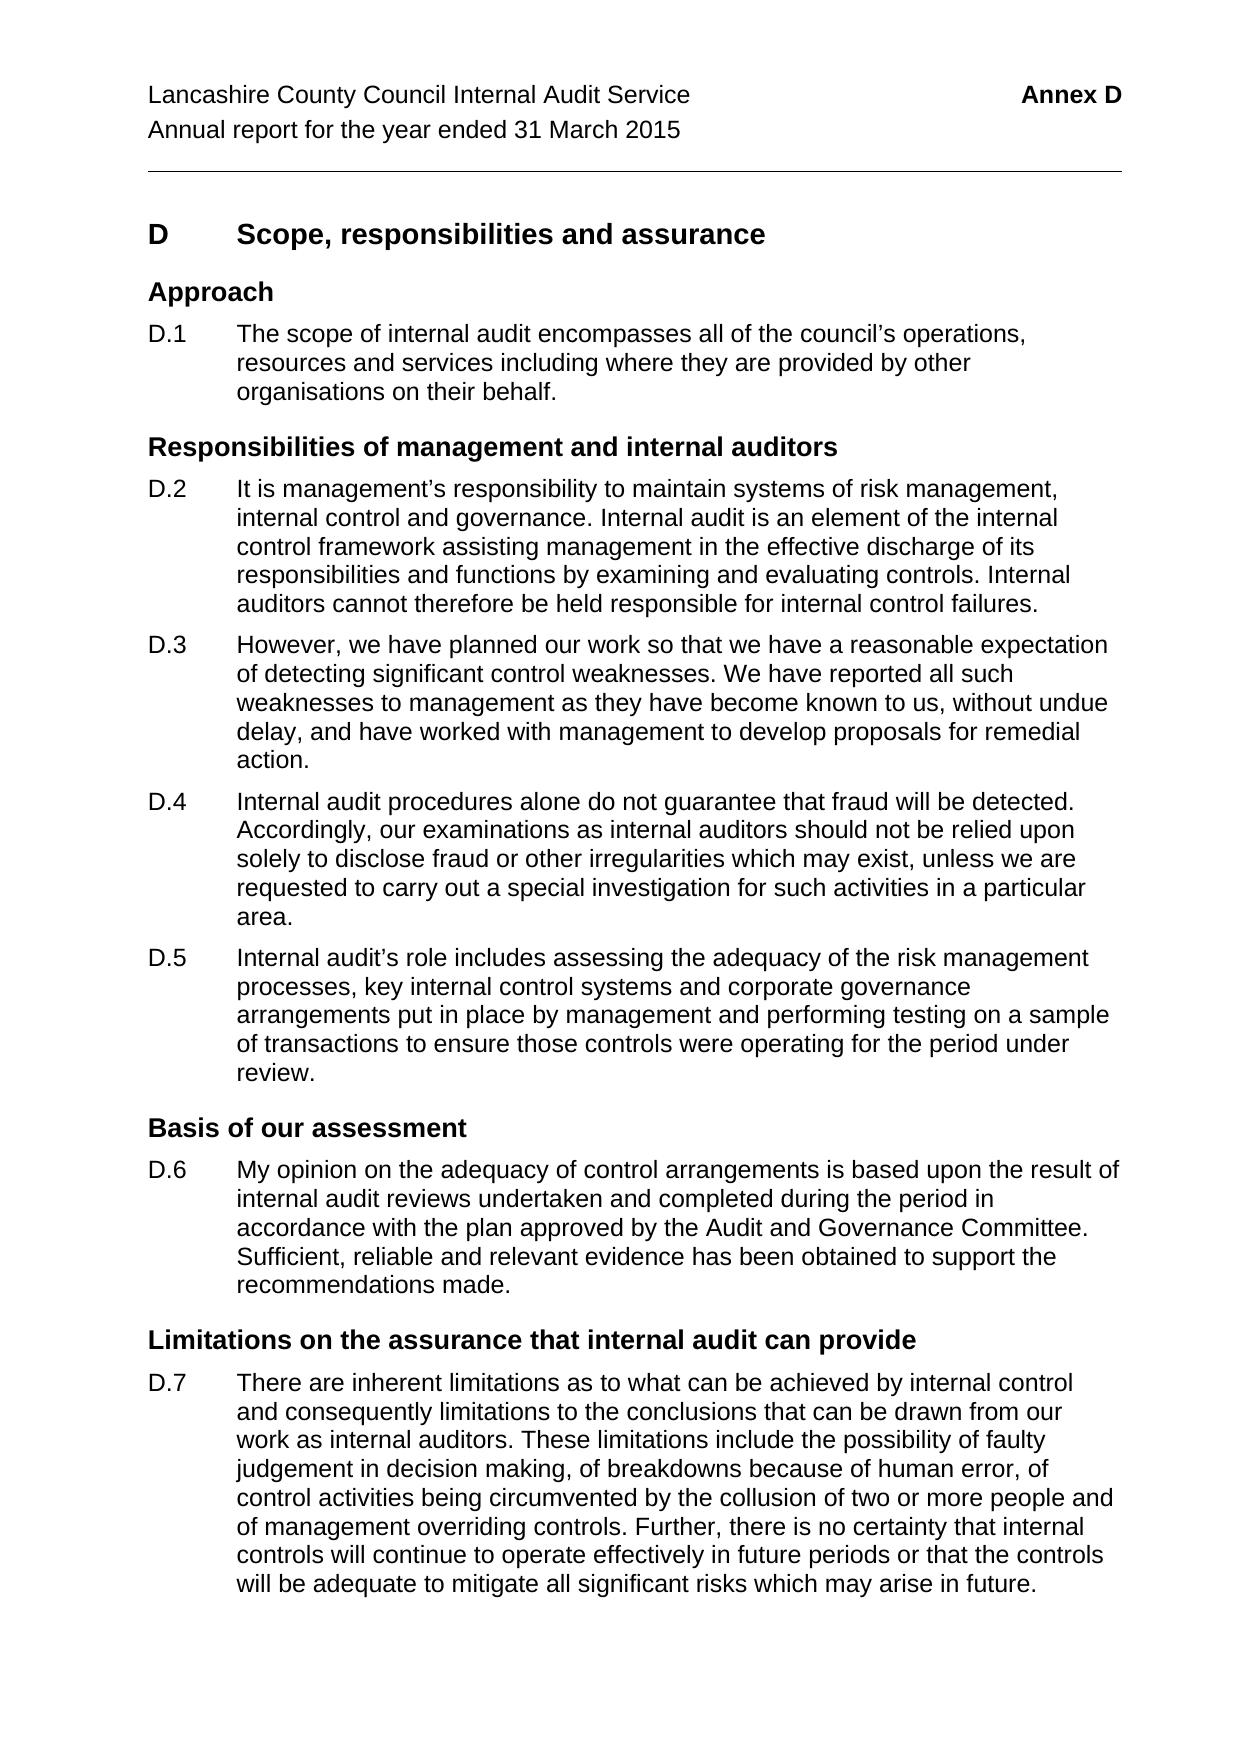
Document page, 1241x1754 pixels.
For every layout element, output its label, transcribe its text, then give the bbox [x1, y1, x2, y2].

list It is management’s responsibility to maintain systems of risk management, internal control and governance. Internal audit is an element of the internal control framework assisting management in the effective discharge of its responsibilities and functions by examining and evaluating controls. Internal auditors cannot therefore be held responsible for internal control failures. [148, 474, 1122, 618]
subtitle Responsibilities of management and internal auditors [148, 431, 1122, 462]
list Scope, responsibilities and assurance [148, 217, 1122, 251]
subtitle Approach [148, 276, 1122, 307]
list Internal audit’s role includes assessing the adequacy of the risk management processes, key internal control systems and corporate governance arrangements put in place by management and performing testing on a sample of transactions to ensure those controls were operating for the period under review. [148, 943, 1122, 1087]
subtitle Basis of our assessment [148, 1112, 1122, 1143]
list There are inherent limitations as to what can be achieved by internal control and consequently limitations to the conclusions that can be drawn from our work as internal auditors. These limitations include the possibility of faulty judgement in decision making, of breakdowns because of human error, of control activities being circumvented by the collusion of two or more people and of management overriding controls. Further, there is no certainty that internal controls will continue to operate effectively in future periods or that the controls will be adequate to mitigate all significant risks which may arise in future. [148, 1368, 1122, 1598]
list Internal audit procedures alone do not guarantee that fraud will be detected. Accordingly, our examinations as internal auditors should not be relied upon solely to disclose fraud or other irregularities which may exist, unless we are requested to carry out a special investigation for such activities in a particular area. [148, 787, 1122, 931]
list However, we have planned our work so that we have a reasonable expectation of detecting significant control weaknesses. We have reported all such weaknesses to management as they have become known to us, without undue delay, and have worked with management to develop proposals for remedial action. [148, 631, 1122, 774]
list The scope of internal audit encompasses all of the council’s operations, resources and services including where they are provided by other organisations on their behalf. [148, 319, 1122, 406]
subtitle Limitations on the assurance that internal audit can provide [148, 1324, 1122, 1356]
list My opinion on the adequacy of control arrangements is based upon the result of internal audit reviews undertaken and completed during the period in accordance with the plan approved by the Audit and Governance Committee. Sufficient, reliable and relevant evidence has been obtained to support the recommendations made. [148, 1156, 1122, 1299]
